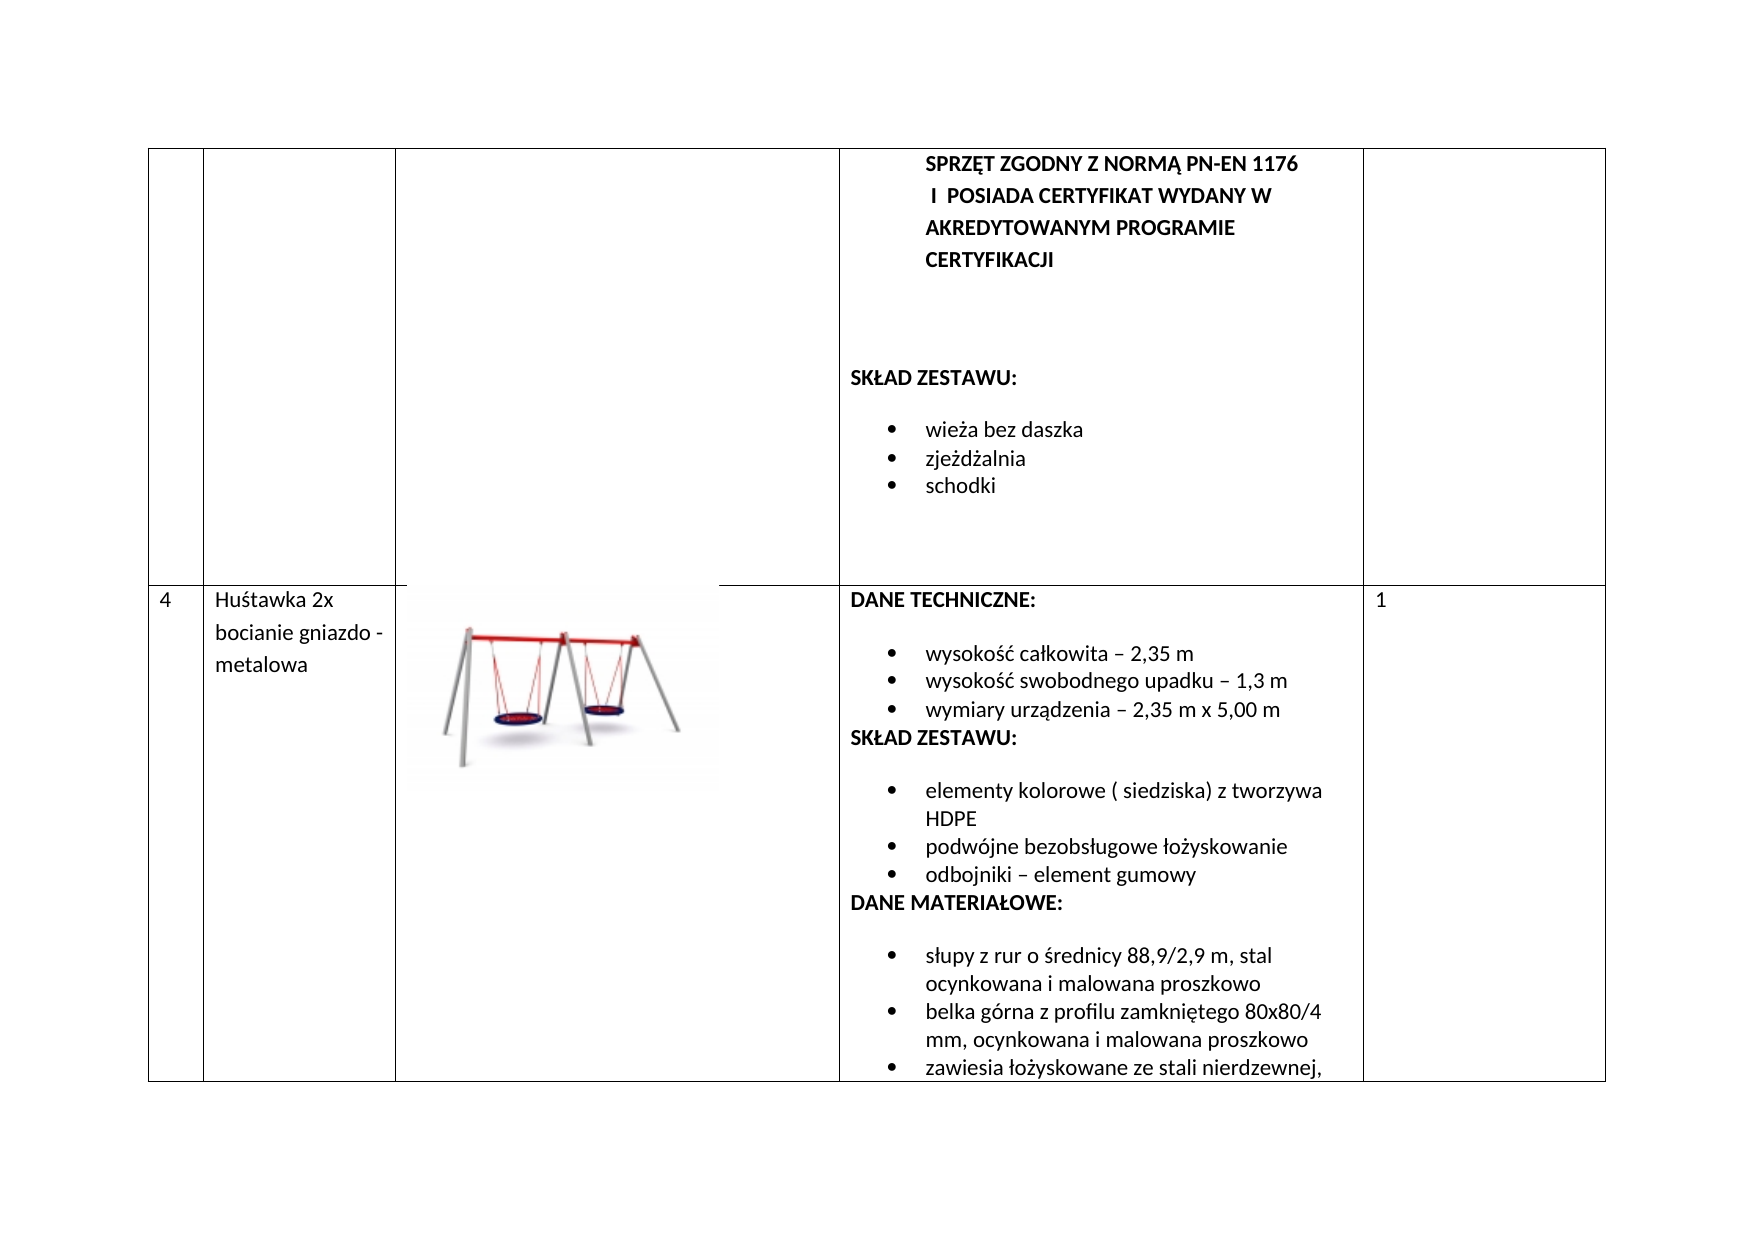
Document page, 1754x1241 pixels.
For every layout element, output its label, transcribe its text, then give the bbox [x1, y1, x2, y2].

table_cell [840, 586, 1363, 1081]
table_cell [396, 586, 839, 1081]
table_cell 1 [1364, 586, 1605, 1081]
table_cell [396, 149, 839, 584]
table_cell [840, 149, 1363, 584]
table_cell 3 [149, 149, 203, 584]
table_cell 1 [1364, 149, 1605, 584]
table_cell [204, 149, 395, 584]
picture [407, 585, 720, 794]
table_cell 4 [149, 586, 203, 1081]
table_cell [204, 586, 395, 1081]
